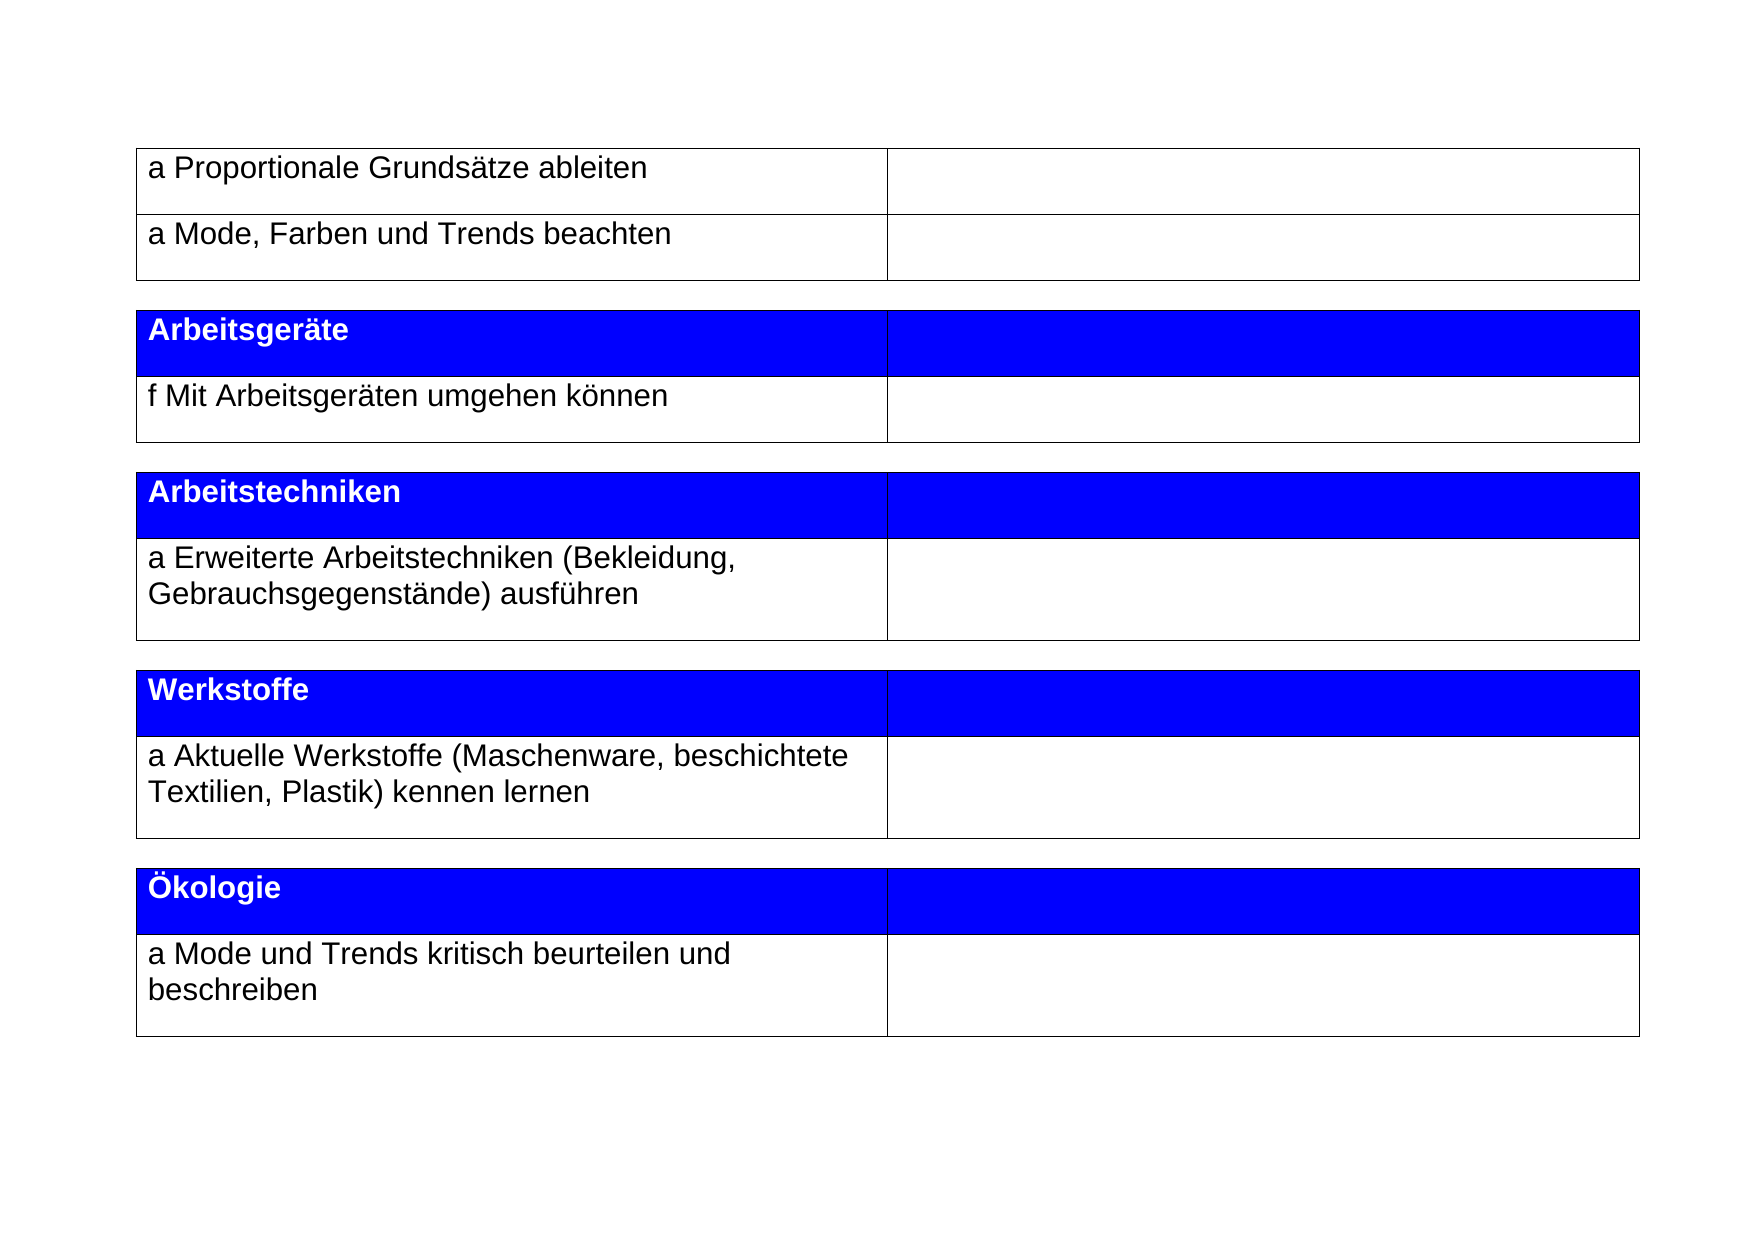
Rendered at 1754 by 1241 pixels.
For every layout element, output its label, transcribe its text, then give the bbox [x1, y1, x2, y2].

table_cell [888, 935, 1639, 1036]
table_cell [888, 539, 1639, 640]
table_cell a Aktuelle Werkstoffe (Maschenware, beschichtete Textilien, Plastik) kennen lernen [137, 737, 887, 838]
table_cell [888, 737, 1639, 838]
table_cell a Proportionale Grundsätze ableiten [137, 149, 887, 214]
table_cell a Mode und Trends kritisch beurteilen und beschreiben [137, 935, 887, 1036]
table_header [888, 311, 1639, 376]
table_cell [888, 377, 1639, 442]
table_header Arbeitsgeräte [137, 311, 887, 376]
table_header Werkstoffe [137, 671, 887, 736]
table_header [888, 473, 1639, 538]
table_header Arbeitstechniken [137, 473, 887, 538]
table_cell a Erweiterte Arbeitstechniken (Bekleidung, Gebrauchsgegenstände) ausführen [137, 539, 887, 640]
table_cell f Mit Arbeitsgeräten umgehen können [137, 377, 887, 442]
table_header [888, 671, 1639, 736]
table_cell a Mode, Farben und Trends beachten [137, 215, 887, 280]
table_cell [888, 215, 1639, 280]
table_header Ökologie [137, 869, 887, 934]
table_cell [888, 149, 1639, 214]
table_header [888, 869, 1639, 934]
